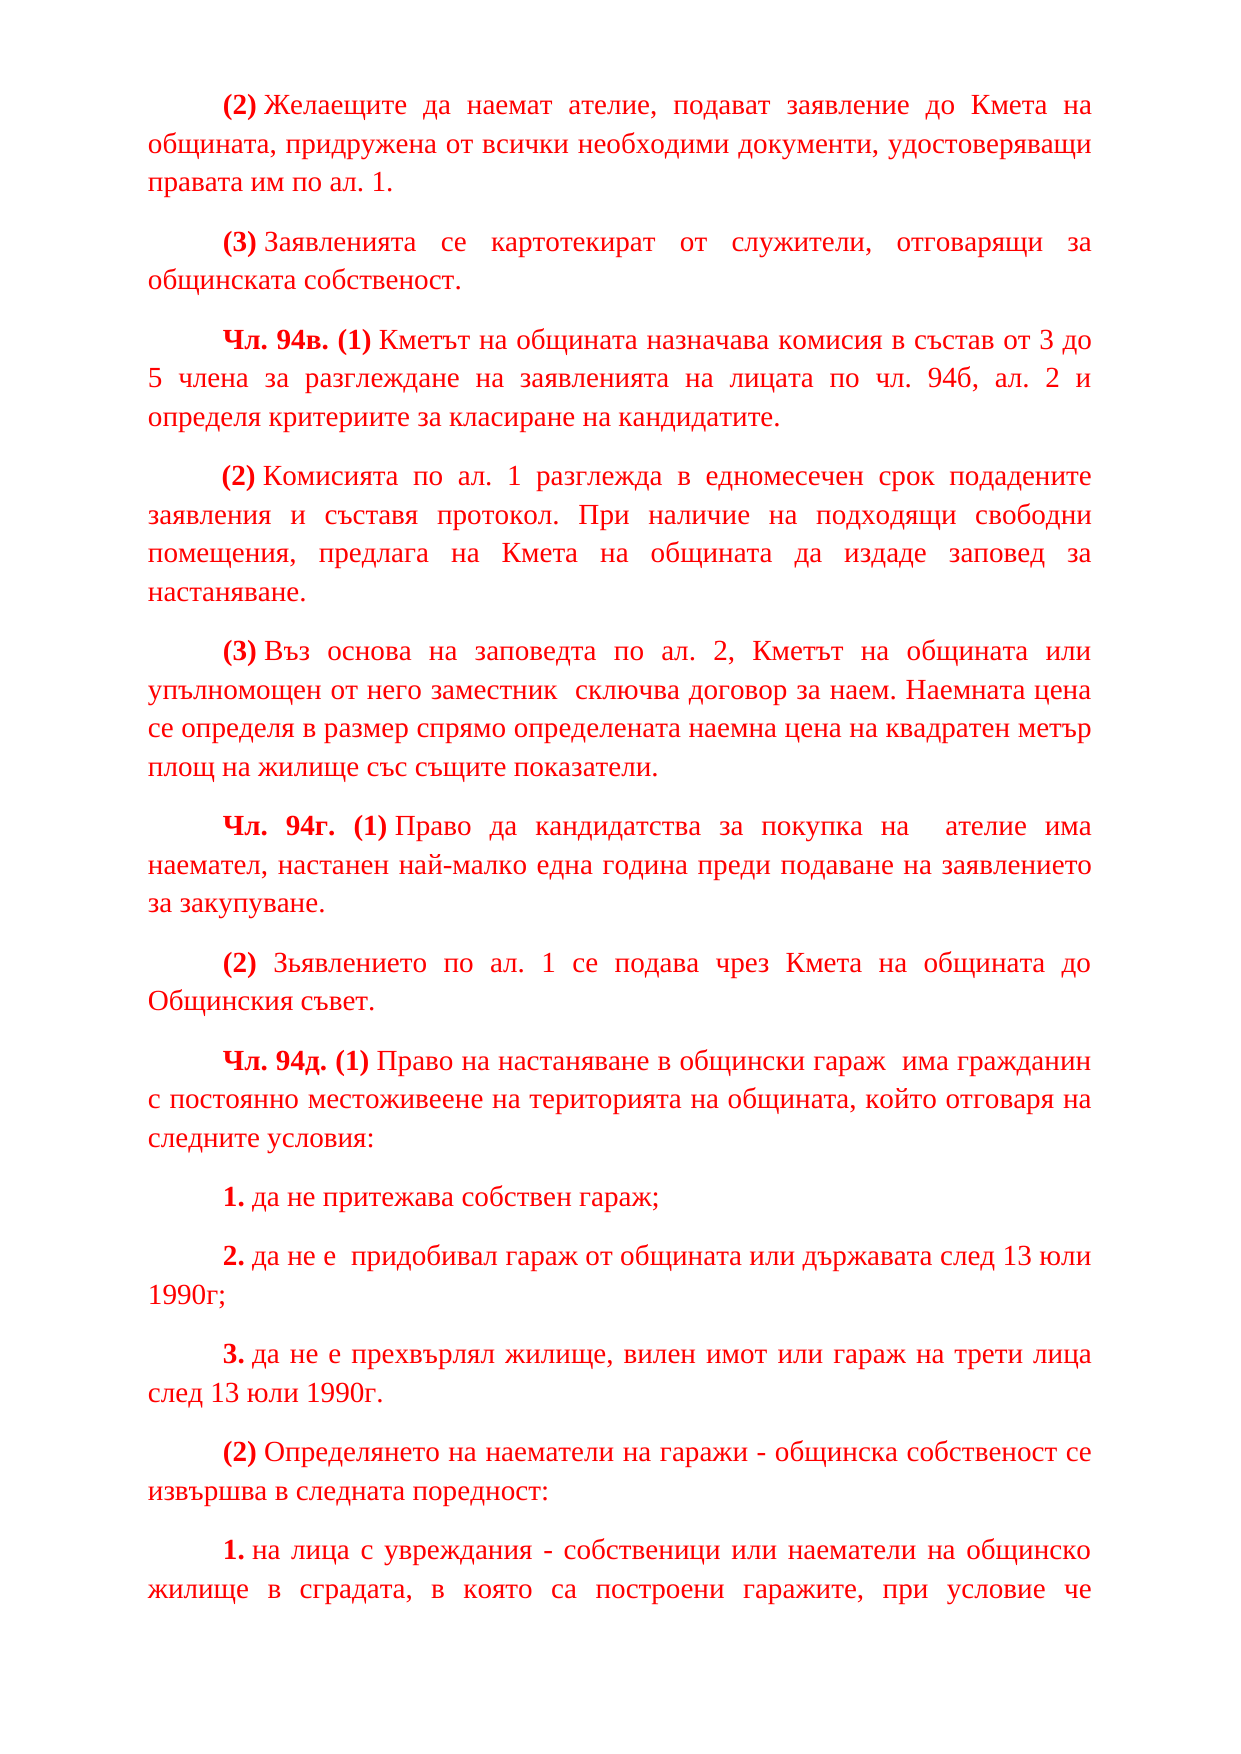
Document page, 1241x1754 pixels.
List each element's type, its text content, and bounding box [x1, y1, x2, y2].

text (2) Комисията по ал. 1 разглежда в едномесечен срок подадените заявления и съставя протокол. При наличие на подходящи свободни помещения, предлага на Кмета на общината да издаде заповед за настаняване. [148, 458, 1093, 607]
text (2) Зьявлението по ал. 1 се подава чрез Кмета на общината до Общинския съвет. [148, 945, 1093, 1017]
text (2) Желаещите да наемат ателие, подават заявление до Кмета на общината, придружена от всички необходими документи, удостоверяващи правата им по ал. 1. [148, 87, 1093, 198]
text (2) Определянето на наематели на гаражи - общинска собственост се извършва в следната поредност: [148, 1434, 1093, 1506]
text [148, 1532, 1093, 1604]
text (3) Въз основа на заповедта по ал. 2, Кметът на общината или упълномощен от него заместник сключва договор за наем. Наемната цена се определя в размер спрямо определената наемна цена на квадратен метър площ на жилище със същите показатели. [148, 633, 1093, 782]
text Чл. 94г. (1) Право да кандидатства за покупка на ателие има наемател, настанен най-малко една година преди подаване на заявлението за закупуване. [148, 808, 1093, 919]
text 2. да не е придобивал гараж от общината или държавата след 13 юли 1990г; [148, 1238, 1093, 1311]
text (3) Заявленията се картотекират от служители, отговарящи за общинската собственост. [148, 224, 1093, 296]
text Чл. 94в. (1) Кметът на общината назначава комисия в състав от 3 до 5 члена за разглеждане на заявленията на лицата по чл. 94б, ал. 2 и определя критериите за класиране на кандидатите. [148, 322, 1093, 432]
text 1. да не притежава собствен гараж; [148, 1179, 1093, 1213]
text 3. да не е прехвърлял жилище, вилен имот или гараж на трети лица след 13 юли 1990г. [148, 1336, 1093, 1408]
text Чл. 94д. (1) Право на настаняване в общински гараж има гражданин с постоянно местоживеене на територията на общината, който отговаря на следните условия: [148, 1043, 1093, 1153]
